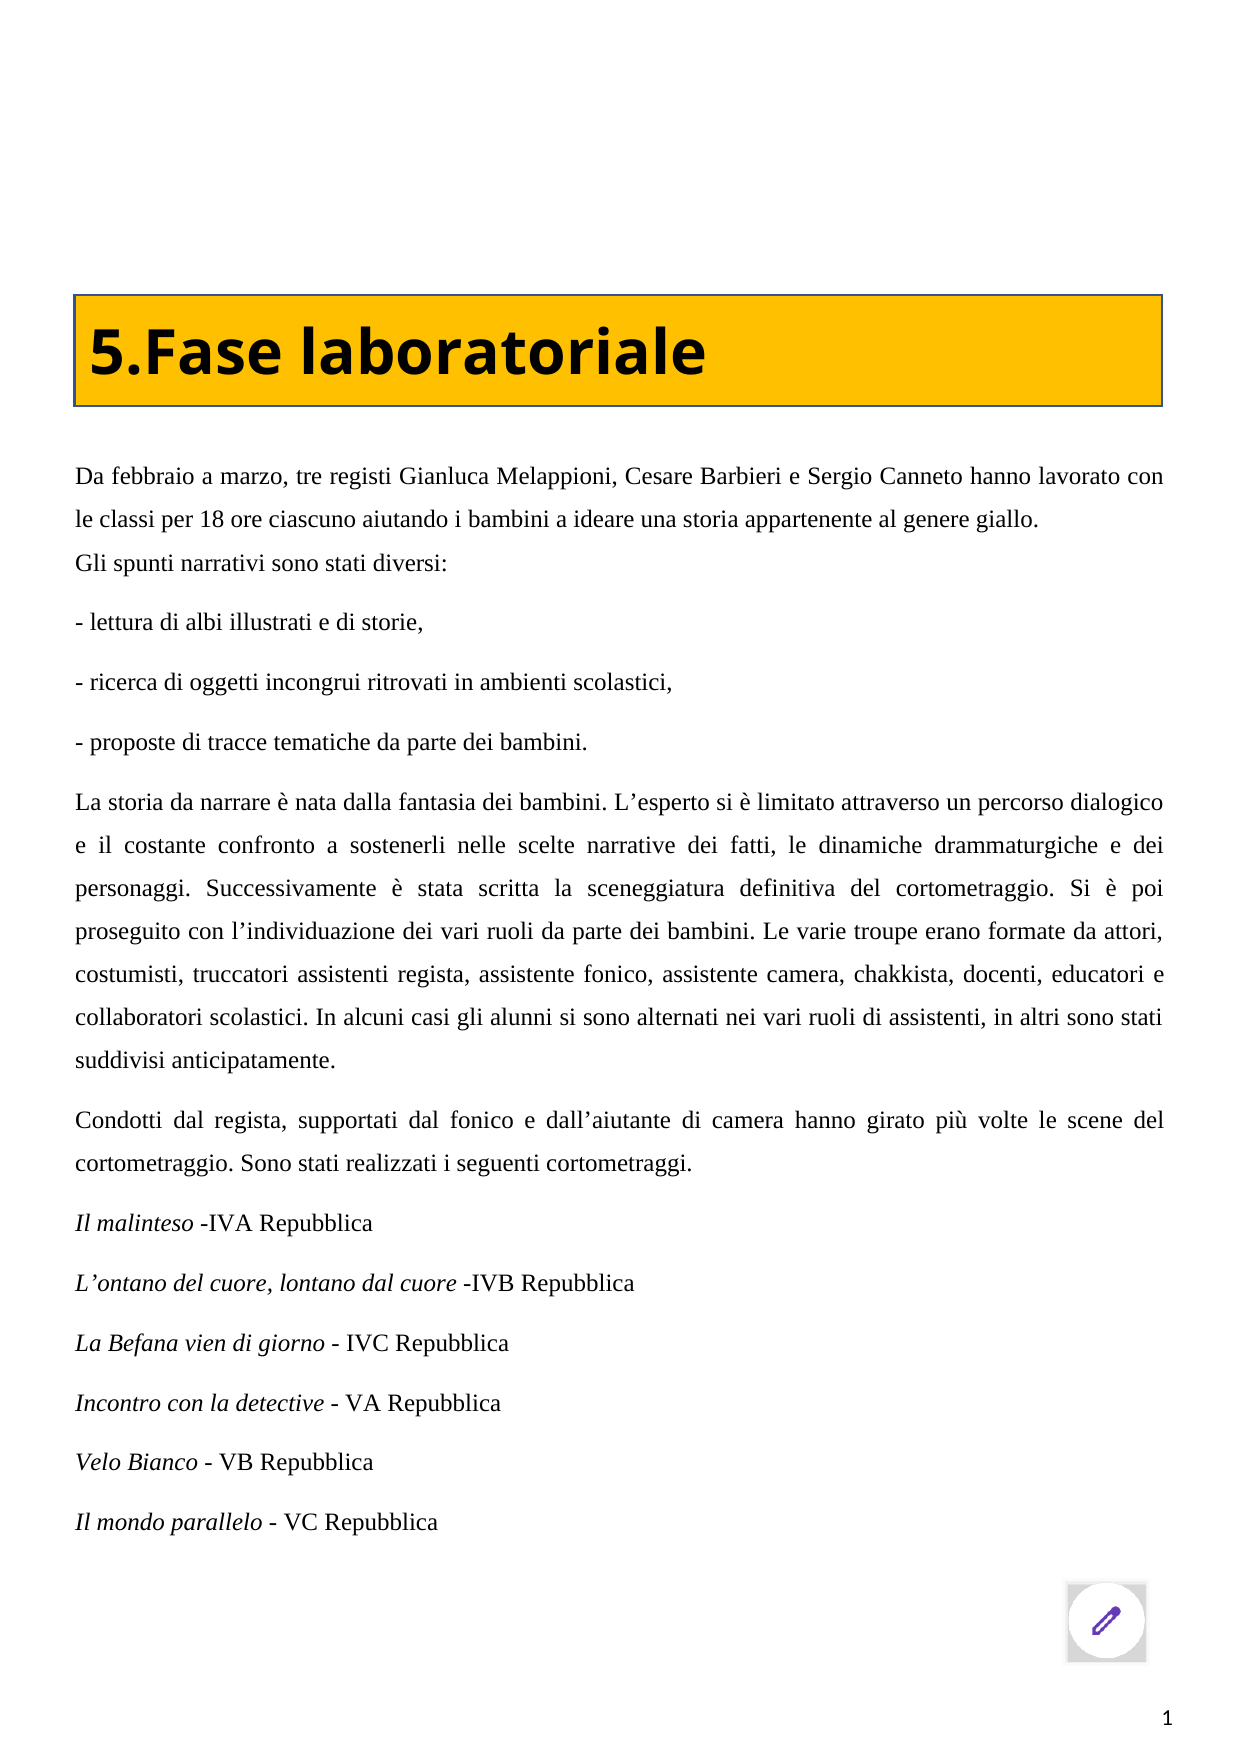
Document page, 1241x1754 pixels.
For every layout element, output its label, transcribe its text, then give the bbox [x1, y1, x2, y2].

picture [1062, 1578, 1150, 1666]
text Incontro con la detective - VA Repubblica [75, 1388, 1165, 1416]
text Condotti dal regista, supportati dal fonico e dall’aiutante di camera hanno girato più volte le scene del cortometraggio. Sono stati realizzati i seguenti cortometraggi. [75, 1105, 1165, 1177]
text Da febbraio a marzo, tre registi Gianluca Melappioni, Cesare Barbieri e Sergio Canneto hanno lavorato con le classi per 18 ore ciascuno aiutando i bambini a ideare una storia appartenente al genere giallo. [75, 461, 1165, 533]
text Il malinteso -IVA Repubblica [75, 1208, 1165, 1237]
text La Befana vien di giorno - IVC Repubblica [75, 1328, 1165, 1357]
text - lettura di albi illustrati e di storie, [75, 607, 1165, 636]
text - proposte di tracce tematiche da parte dei bambini. [75, 727, 1165, 756]
text Gli spunti narrativi sono stati diversi: [75, 548, 1165, 576]
text Velo Bianco - VB Repubblica [75, 1447, 1165, 1476]
text La storia da narrare è nata dalla fantasia dei bambini. L’esperto si è limitato attraverso un percorso dialogico e il costante confronto a sostenerli nelle scelte narrative dei fatti, le dinamiche drammaturgiche e dei personaggi. Successivamente è stata scritta la sceneggiatura definitiva del cortometraggio. Si è poi proseguito con l’individuazione dei vari ruoli da parte dei bambini. Le varie troupe erano formate da attori, costumisti, truccatori assistenti regista, assistente fonico, assistente camera, chakkista, docenti, educatori e collaboratori scolastici. In alcuni casi gli alunni si sono alternati nei vari ruoli di assistenti, in altri sono stati suddivisi anticipatamente. [75, 787, 1165, 1074]
text Il mondo parallelo - VC Repubblica [75, 1507, 1165, 1536]
text - ricerca di oggetti incongrui ritrovati in ambienti scolastici, [75, 667, 1165, 696]
text Ù [75, 334, 1165, 419]
text L’ontano del cuore, lontano dal cuore -IVB Repubblica [75, 1268, 1165, 1297]
